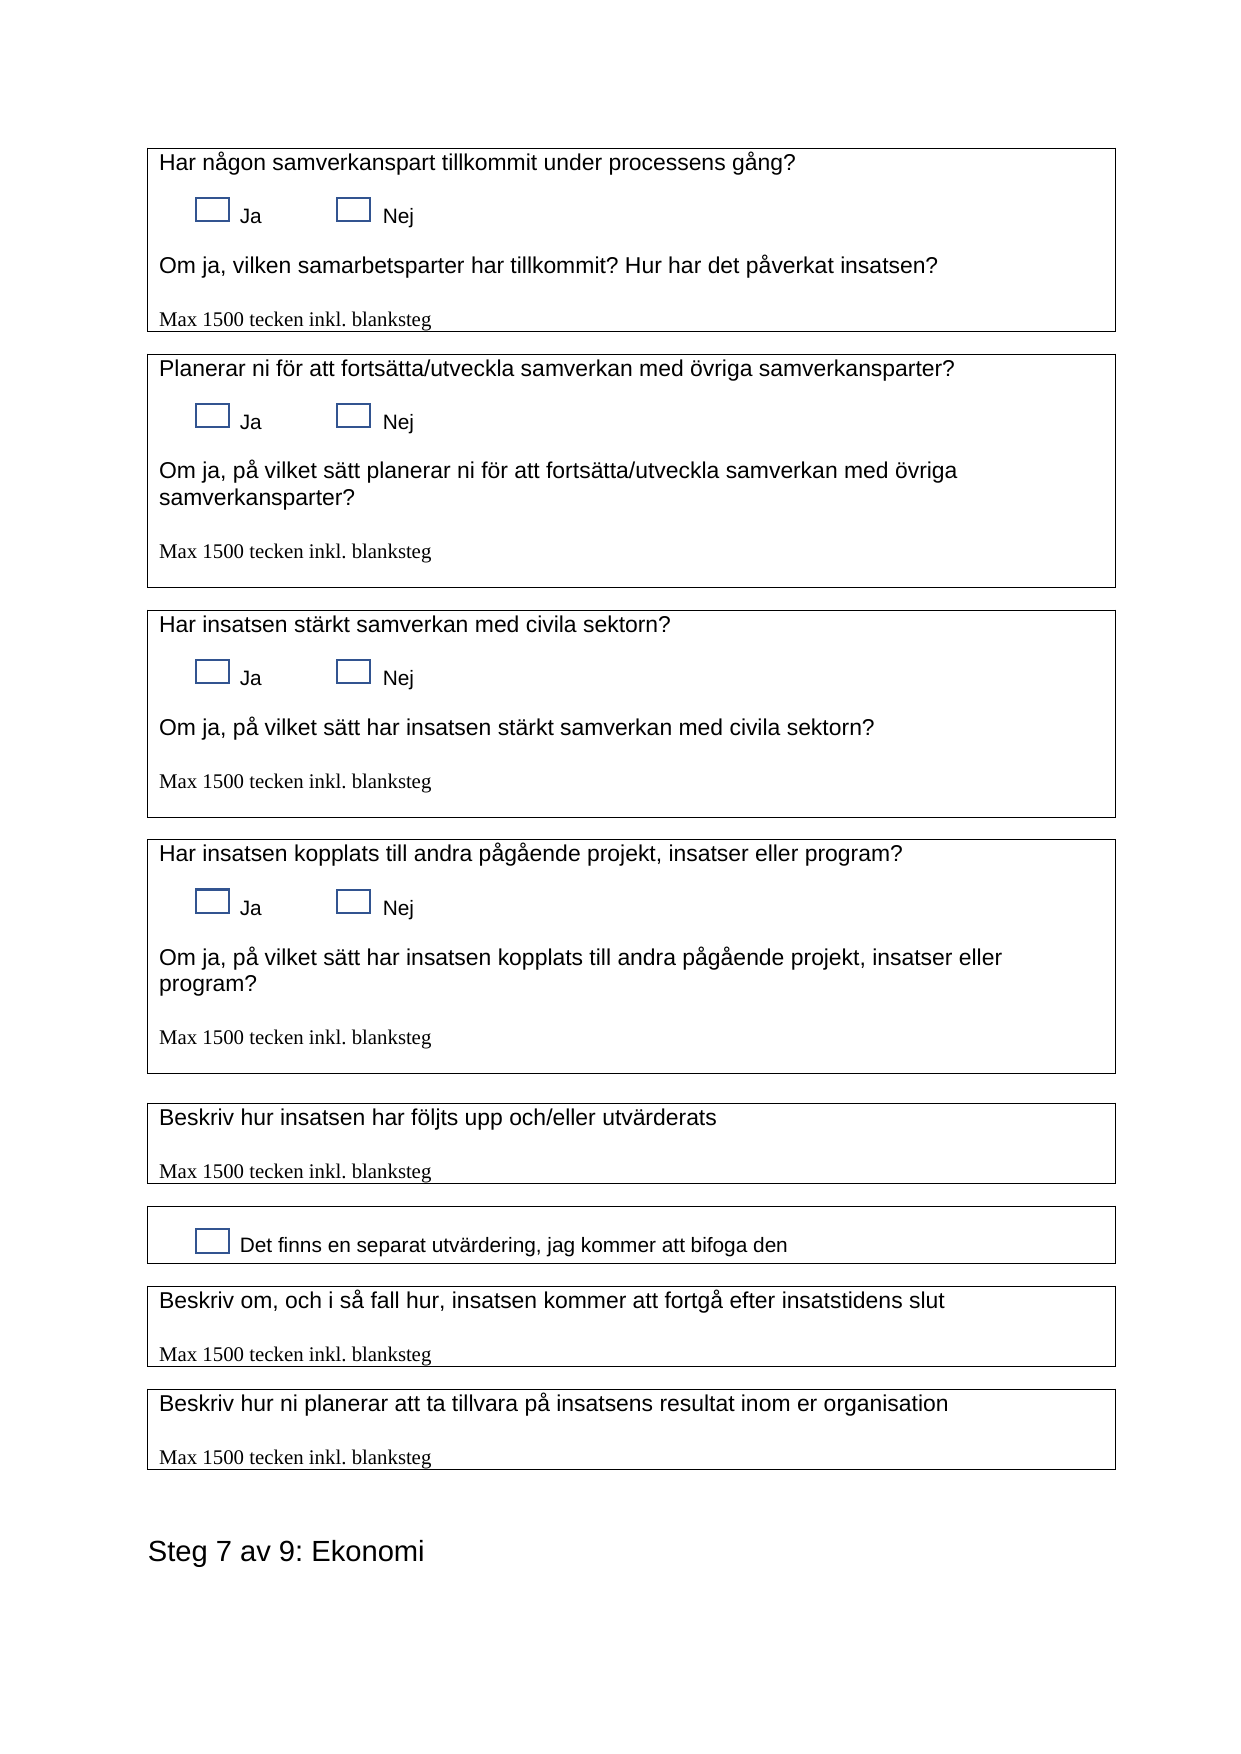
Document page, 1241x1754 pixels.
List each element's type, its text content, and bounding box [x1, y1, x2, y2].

table_header Har insatsen stärkt samverkan med civila sektorn? Ja Nej Om ja, på vilket sätt har insatsen stärkt samverkan med civila sektorn? Max 1500 tecken inkl. blanksteg [148, 611, 1115, 817]
table_header Beskriv om, och i så fall hur, insatsen kommer att fortgå efter insatstidens slut Max 1500 tecken inkl. blanksteg [148, 1287, 1115, 1366]
table_header Beskriv hur ni planerar att ta tillvara på insatsens resultat inom er organisation Max 1500 tecken inkl. blanksteg [148, 1390, 1115, 1469]
table_header Planerar ni för att fortsätta/utveckla samverkan med övriga samverkansparter? Ja Nej Om ja, på vilket sätt planerar ni för att fortsätta/utveckla samverkan med övriga samverkansparter? Max 1500 tecken inkl. blanksteg [148, 355, 1115, 587]
table_header Beskriv hur insatsen har följts upp och/eller utvärderats Max 1500 tecken inkl. blanksteg [148, 1104, 1115, 1183]
text Steg 7 av 9: Ekonomi [148, 1534, 1093, 1568]
table_header Har någon samverkanspart tillkommit under processens gång? Ja Nej Om ja, vilken samarbetsparter har tillkommit? Hur har det påverkat insatsen? Max 1500 tecken inkl. blanksteg [148, 149, 1115, 331]
table_header Har insatsen kopplats till andra pågående projekt, insatser eller program? Ja Nej Om ja, på vilket sätt har insatsen kopplats till andra pågående projekt, insatser eller program? Max 1500 tecken inkl. blanksteg [148, 840, 1115, 1073]
table_header Det finns en separat utvärdering, jag kommer att bifoga den [148, 1207, 1115, 1263]
